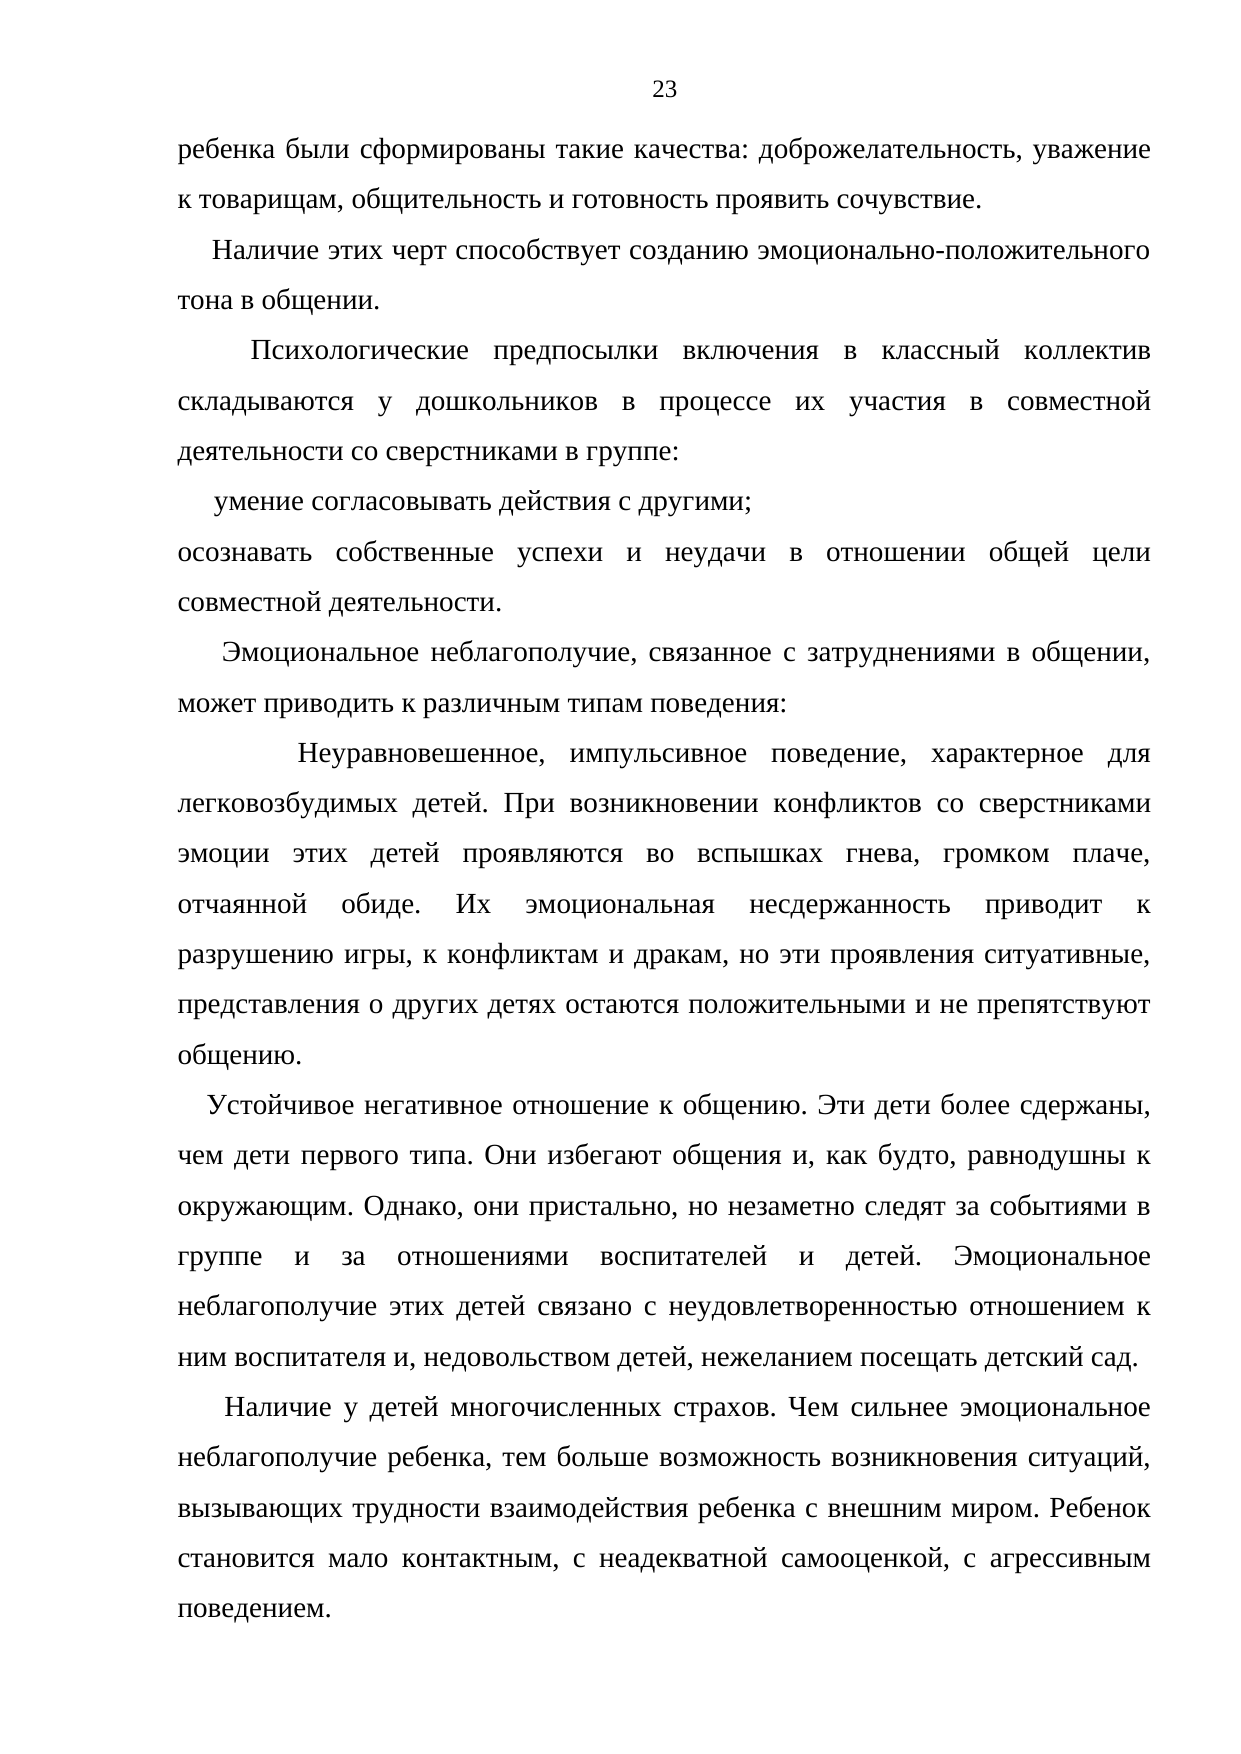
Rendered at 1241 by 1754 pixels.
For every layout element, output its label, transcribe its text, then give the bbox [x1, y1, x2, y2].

text Наличие этих черт способствует созданию эмоционально-положительного тона в общении. [177, 232, 1152, 316]
text Эмоциональное неблагополучие, связанное с затруднениями в общении, может приводить к различным типам поведения: [177, 634, 1152, 718]
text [177, 131, 1152, 215]
text Устойчивое негативное отношение к общению. Эти дети более сдержаны, чем дети первого типа. Они избегают общения и, как будто, равнодушны к окружающим. Однако, они пристально, но незаметно следят за событиями в группе и за отношениями воспитателей и детей. Эмоциональное неблагополучие этих детей связано с неудовлетворенностью отношением к ним воспитателя и, недовольством детей, нежеланием посещать детский сад. [177, 1087, 1152, 1372]
text Психологические предпосылки включения в классный коллектив складываются у дошкольников в процессе их участия в совместной деятельности со сверстниками в группе: [177, 332, 1152, 467]
text Неуравновешенное, импульсивное поведение, характерное для легковозбудимых детей. При возникновении конфликтов со сверстниками эмоции этих детей проявляются во вспышках гнева, громком плаче, отчаянной обиде. Их эмоциональная несдержанность приводит к разрушению игры, к конфликтам и дракам, но эти проявления ситуативные, представления о других детях остаются положительными и не препятствуют общению. [177, 735, 1152, 1070]
text осознавать собственные успехи и неудачи в отношении общей цели совместной деятельности. [177, 534, 1152, 618]
text умение согласовывать действия с другими; [177, 483, 1152, 517]
text Наличие у детей многочисленных страхов. Чем сильнее эмоциональное неблагополучие ребенка, тем больше возможность возникновения ситуаций, вызывающих трудности взаимодействия ребенка с внешним миром. Ребенок становится мало контактным, с неадекватной самооценкой, с агрессивным поведением. [177, 1389, 1152, 1624]
